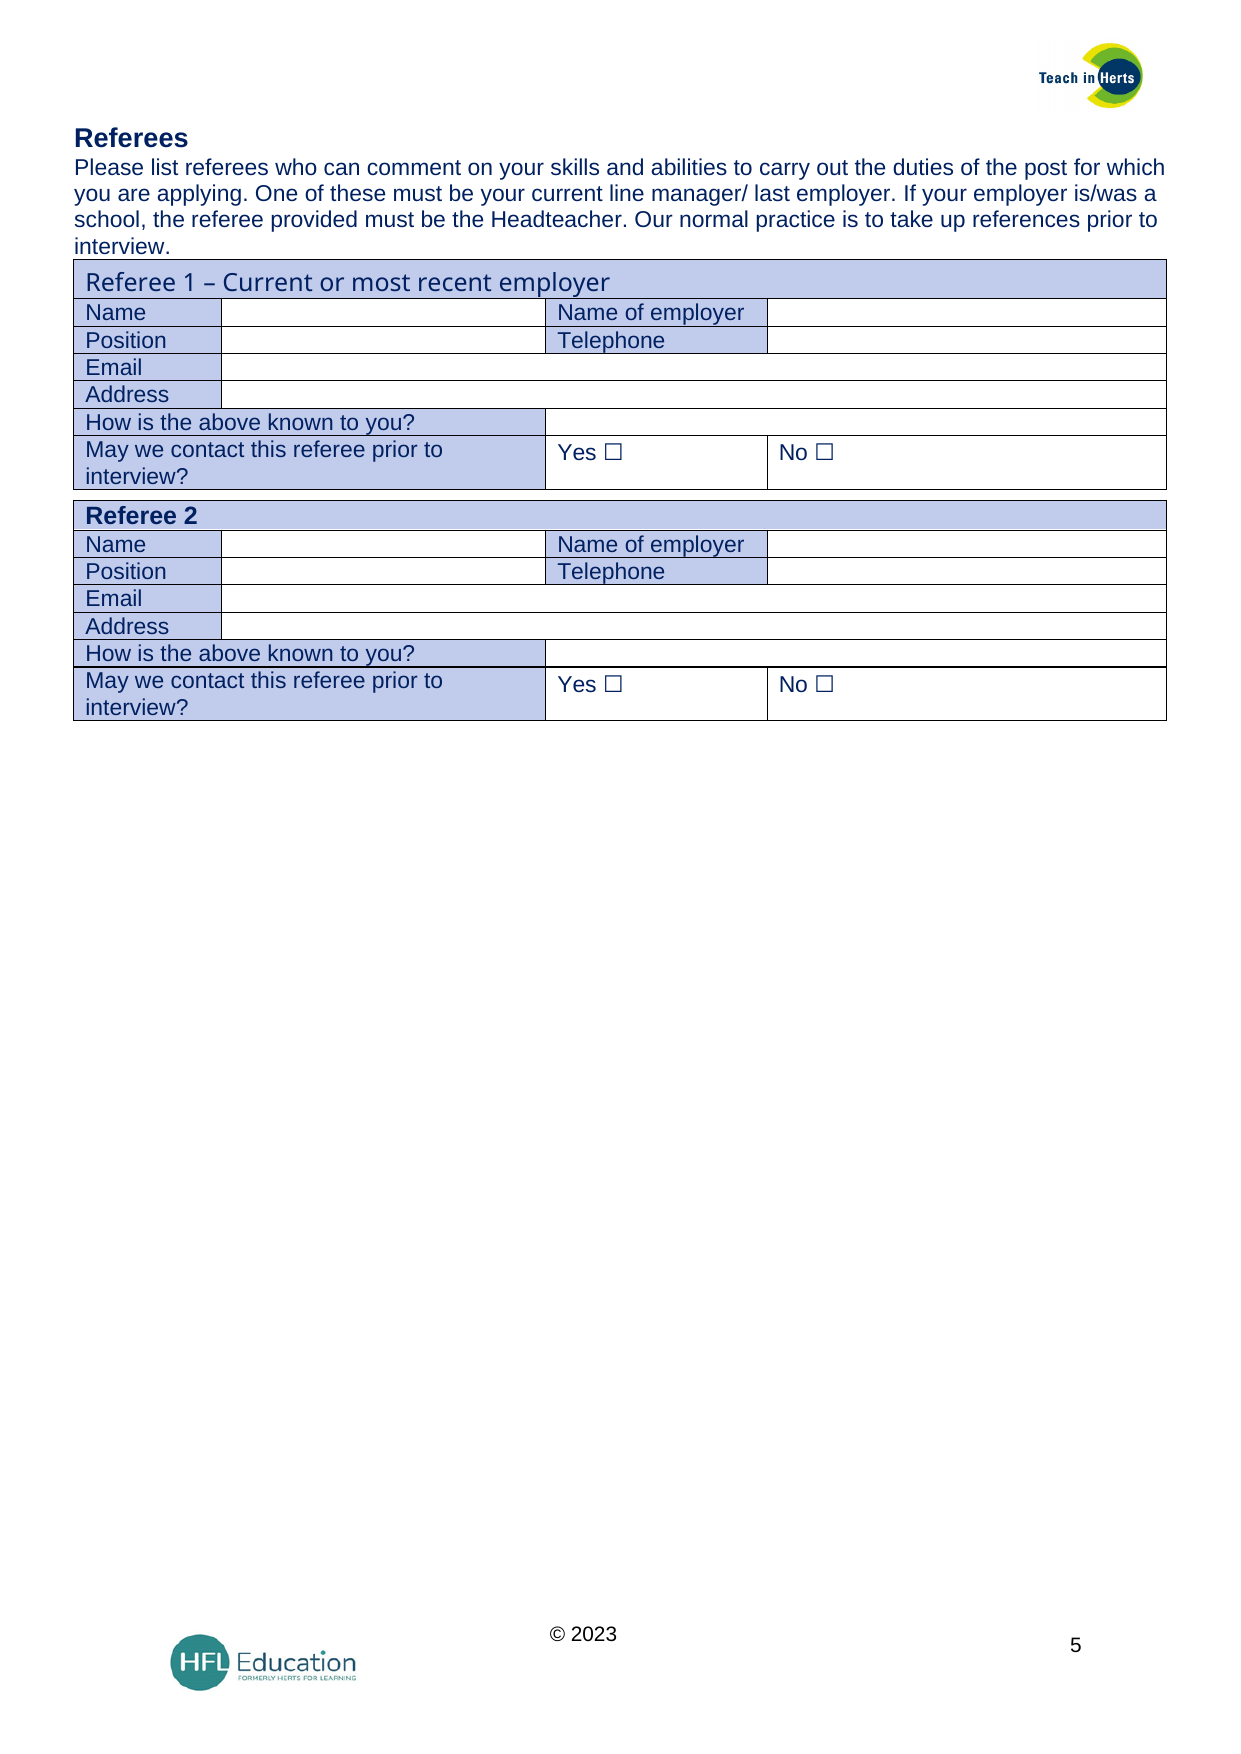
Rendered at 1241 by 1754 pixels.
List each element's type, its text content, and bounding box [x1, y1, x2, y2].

table_cell [222, 327, 545, 353]
table_cell [222, 381, 1166, 408]
table_cell [546, 640, 1166, 666]
table_cell Name of employer [546, 299, 767, 326]
table_header Referee 2 [74, 501, 1166, 529]
table_cell Telephone [546, 558, 767, 584]
table_cell Yes [546, 436, 767, 489]
table_cell Address [74, 381, 221, 408]
text Please list referees who can comment on your skills and abilities to carry out the duties of the post for which you are applying. One of these must be your current line manager/ last employer. If your employer is/was a school, the referee provided must be the Headteacher. Our normal practice is to take up references prior to interview. [74, 153, 1196, 259]
table_header Referee 1 – Current or most recent employer [74, 260, 1166, 298]
table_cell [222, 299, 545, 326]
table_cell [546, 409, 1166, 435]
subtitle Referees [74, 122, 1196, 153]
table_cell [222, 354, 1166, 380]
table_cell Yes [546, 668, 767, 720]
table_cell [768, 327, 1166, 353]
table_cell Name [74, 531, 221, 557]
table_cell [768, 531, 1166, 557]
table_cell Email [74, 585, 221, 612]
table_cell Name [74, 299, 221, 326]
table_cell How is the above known to you? [74, 640, 545, 666]
table_cell No [768, 668, 1166, 720]
table_cell [222, 531, 545, 557]
table_cell Address [74, 613, 221, 639]
table_cell May we contact this referee prior to interview? [74, 436, 545, 489]
picture [1033, 37, 1146, 112]
table_cell Position [74, 327, 221, 353]
table_cell No [768, 436, 1166, 489]
table_cell [768, 299, 1166, 326]
table_cell How is the above known to you? [74, 409, 545, 435]
table_cell [222, 613, 1166, 639]
table_cell Position [74, 558, 221, 584]
table_cell May we contact this referee prior to interview? [74, 668, 545, 720]
table_cell [222, 558, 545, 584]
table_cell Telephone [546, 327, 767, 353]
table_cell [222, 585, 1166, 612]
table_cell Name of employer [546, 531, 767, 557]
table_cell [768, 558, 1166, 584]
picture [165, 1628, 356, 1692]
table_cell Email [74, 354, 221, 380]
